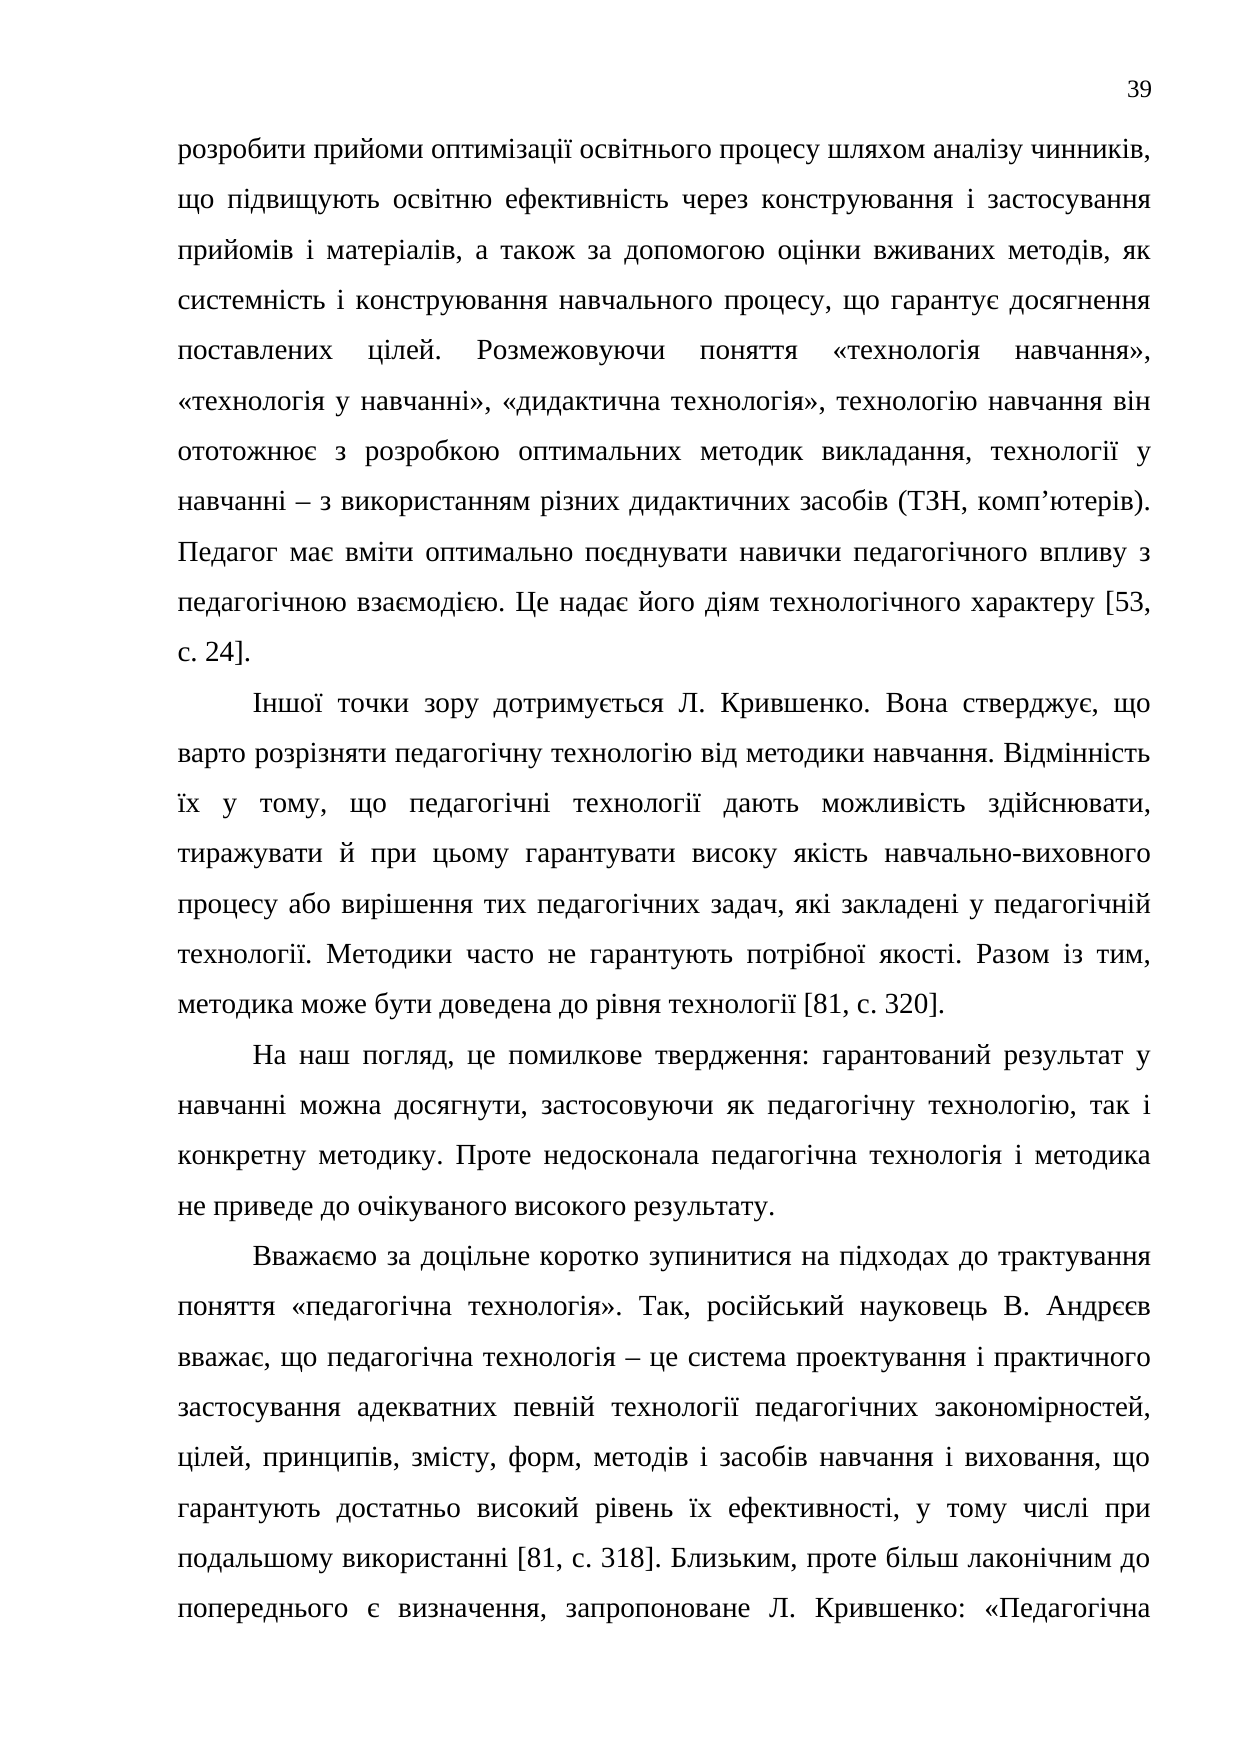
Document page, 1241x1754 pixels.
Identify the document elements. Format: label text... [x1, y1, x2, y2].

text Іншої точки зору дотримується Л. Крившенко. Вона стверджує, що варто розрізняти педагогічну технологію від методики навчання. Відмінність їх у тому, що педагогічні технології дають можливість здійснювати, тиражувати й при цьому гарантувати високу якість навчально-виховного процесу або вирішення тих педагогічних задач, які закладені у педагогічній технології. Методики часто не гарантують потрібної якості. Разом із тим, методика може бути доведена до рівня технології [81, с. 320]. [177, 685, 1152, 1020]
text На наш погляд, це помилкове твердження: гарантований результат у навчанні можна досягнути, застосовуючи як педагогічну технологію, так і конкретну методику. Проте недосконала педагогічна технологія і методика не приведе до очікуваного високого результату. [177, 1037, 1152, 1221]
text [177, 1238, 1152, 1624]
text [177, 131, 1152, 668]
